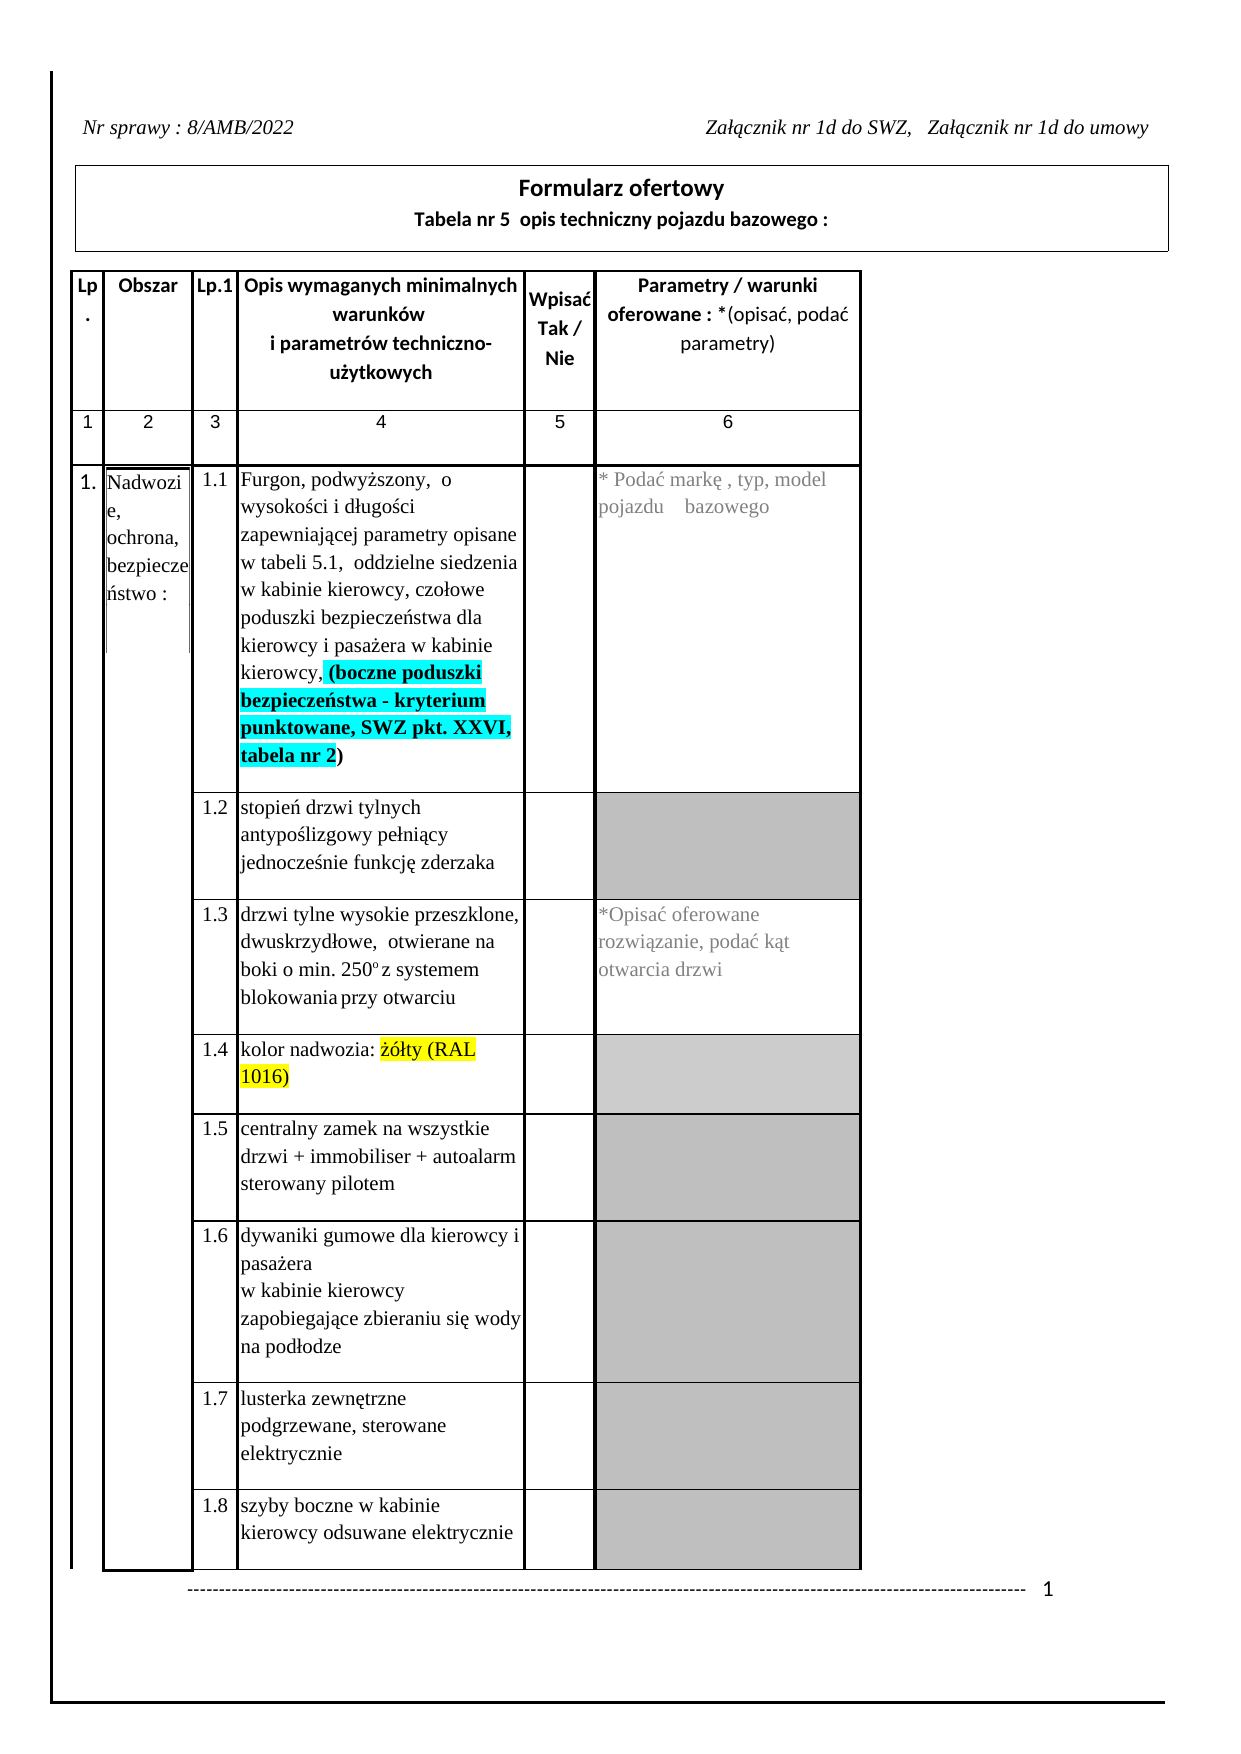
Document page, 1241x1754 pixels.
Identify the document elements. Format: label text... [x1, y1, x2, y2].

table_cell 1.5 [194, 1115, 236, 1220]
table_cell [526, 1115, 593, 1220]
table_cell [597, 1115, 859, 1220]
table_cell [526, 1383, 593, 1489]
table_cell stopień drzwi tylnych antypoślizgowy pełniący jednocześnie funkcję zderzaka [239, 793, 523, 899]
table_cell [526, 1490, 593, 1569]
table_cell dywaniki gumowe dla kierowcy i pasażera w kabinie kierowcy zapobiegające zbieraniu się wody na podłodze [239, 1222, 523, 1382]
table_cell 1.8 [194, 1490, 236, 1569]
table_cell 1 [73, 411, 102, 464]
table_cell [526, 900, 593, 1033]
table_cell [526, 793, 593, 899]
table_cell 1.6 [194, 1222, 236, 1382]
table_cell 5 [526, 411, 593, 464]
table_cell [526, 1035, 593, 1113]
table_header Wpisać Tak / Nie [526, 272, 593, 409]
table_cell 2 [105, 411, 191, 464]
table_cell szyby boczne w kabinie kierowcy odsuwane elektrycznie [239, 1490, 523, 1569]
table_cell [526, 467, 593, 792]
table_header Opis wymaganych minimalnych warunków i parametrów techniczno-użytkowych [239, 272, 523, 409]
table_cell 3 [194, 411, 236, 464]
table_cell [597, 793, 859, 899]
table_cell kolor nadwozia: żółty (RAL 1016) [239, 1035, 523, 1113]
table_cell 6 [597, 411, 859, 464]
table_cell 1.1 [194, 467, 236, 792]
table_cell [597, 1035, 859, 1113]
table_cell [526, 1222, 593, 1382]
table_cell 1.3 [194, 900, 236, 1033]
table_cell 4 [239, 411, 523, 464]
table_cell * Podać markę , typ, model pojazdu bazowego [597, 467, 859, 792]
table_cell drzwi tylne wysokie przeszklone, dwuskrzydłowe, otwierane na boki o min. 250o z systemem blokowania przy otwarciu [239, 900, 523, 1033]
table_cell Furgon, podwyższony, o wysokości i długości zapewniającej parametry opisane w tabeli 5.1, oddzielne siedzenia w kabinie kierowcy, czołowe poduszki bezpieczeństwa dla kierowcy i pasażera w kabinie kierowcy, (boczne poduszki bezpieczeństwa - kryterium punktowane, SWZ pkt. XXVI, tabela nr 2) [239, 467, 523, 792]
table_cell [597, 1383, 859, 1489]
table_cell 1.4 [194, 1035, 236, 1113]
table_cell 1.2 [194, 793, 236, 899]
table_header Obszar [105, 272, 191, 409]
table_cell [597, 1490, 859, 1569]
table_cell Nadwozie, ochrona, bezpieczeństwo : [105, 466, 191, 1569]
table_header Lp.1 [194, 272, 236, 409]
table_cell lusterka zewnętrzne podgrzewane, sterowane elektrycznie [239, 1383, 523, 1489]
table_cell *Opisać oferowane rozwiązanie, podać kąt otwarcia drzwi [597, 900, 859, 1033]
table_header Lp. [73, 272, 102, 409]
table_cell centralny zamek na wszystkie drzwi + immobiliser + autoalarm sterowany pilotem [239, 1115, 523, 1220]
table_header Parametry / warunki oferowane : *(opisać, podać parametry) [597, 272, 859, 409]
table_cell 1.7 [194, 1383, 236, 1489]
table_cell 1. [73, 466, 102, 1569]
table_cell [597, 1222, 859, 1382]
